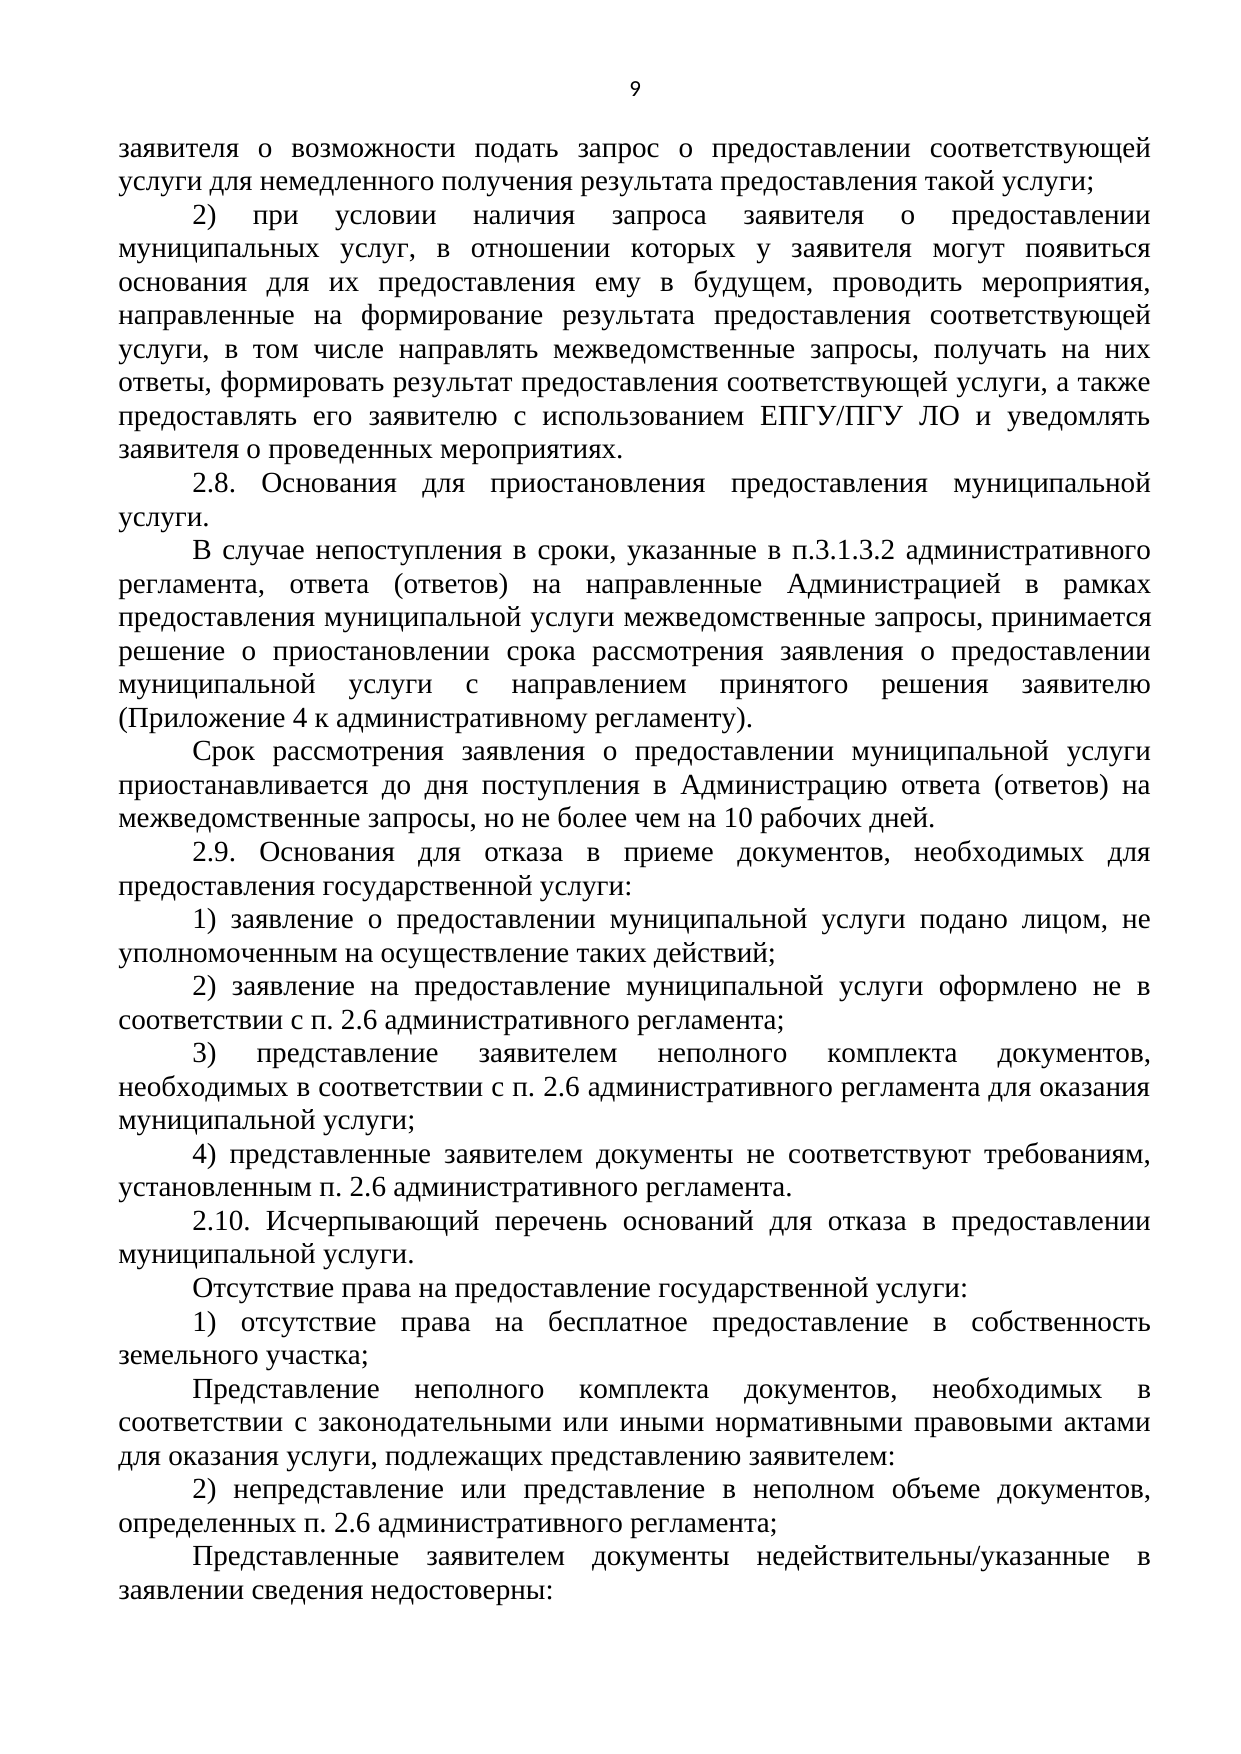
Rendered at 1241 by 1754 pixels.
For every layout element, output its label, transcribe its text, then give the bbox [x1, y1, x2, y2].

text 2.8. Основания для приостановления предоставления муниципальной услуги. [118, 465, 1152, 532]
text Отсутствие права на предоставление государственной услуги: [118, 1270, 1152, 1304]
text 3) представление заявителем неполного комплекта документов, необходимых в соответствии с п. 2.6 административного регламента для оказания муниципальной услуги; [118, 1035, 1152, 1136]
text В случае непоступления в сроки, указанные в п.3.1.3.2 административного регламента, ответа (ответов) на направленные Администрацией в рамках предоставления муниципальной услуги межведомственные запросы, принимается решение о приостановлении срока рассмотрения заявления о предоставлении муниципальной услуги с направлением принятого решения заявителю (Приложение 4 к административному регламенту). [118, 532, 1152, 733]
text 1) заявление о предоставлении муниципальной услуги подано лицом, не уполномоченным на осуществление таких действий; [118, 901, 1152, 968]
text 2) заявление на предоставление муниципальной услуги оформлено не в соответствии с п. 2.6 административного регламента; [118, 968, 1152, 1035]
text Представленные заявителем документы недействительны/указанные в заявлении сведения недостоверны: [118, 1538, 1152, 1606]
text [118, 130, 1152, 197]
text Срок рассмотрения заявления о предоставлении муниципальной услуги приостанавливается до дня поступления в Администрацию ответа (ответов) на межведомственные запросы, но не более чем на 10 рабочих дней. [118, 733, 1152, 834]
text 2) при условии наличия запроса заявителя о предоставлении муниципальных услуг, в отношении которых у заявителя могут появиться основания для их предоставления ему в будущем, проводить мероприятия, направленные на формирование результата предоставления соответствующей услуги, в том числе направлять межведомственные запросы, получать на них ответы, формировать результат предоставления соответствующей услуги, а также предоставлять его заявителю с использованием ЕПГУ/ПГУ ЛО и уведомлять заявителя о проведенных мероприятиях. [118, 197, 1152, 465]
text 4) представленные заявителем документы не соответствуют требованиям, установленным п. 2.6 административного регламента. [118, 1136, 1152, 1203]
text Представление неполного комплекта документов, необходимых в соответствии с законодательными или иными нормативными правовыми актами для оказания услуги, подлежащих представлению заявителем: [118, 1371, 1152, 1471]
text 2.9. Основания для отказа в приеме документов, необходимых для предоставления государственной услуги: [118, 834, 1152, 901]
text 2) непредставление или представление в неполном объеме документов, определенных п. 2.6 административного регламента; [118, 1471, 1152, 1538]
text 1) отсутствие права на бесплатное предоставление в собственность земельного участка; [118, 1304, 1152, 1371]
text 2.10. Исчерпывающий перечень оснований для отказа в предоставлении муниципальной услуги. [118, 1203, 1152, 1270]
